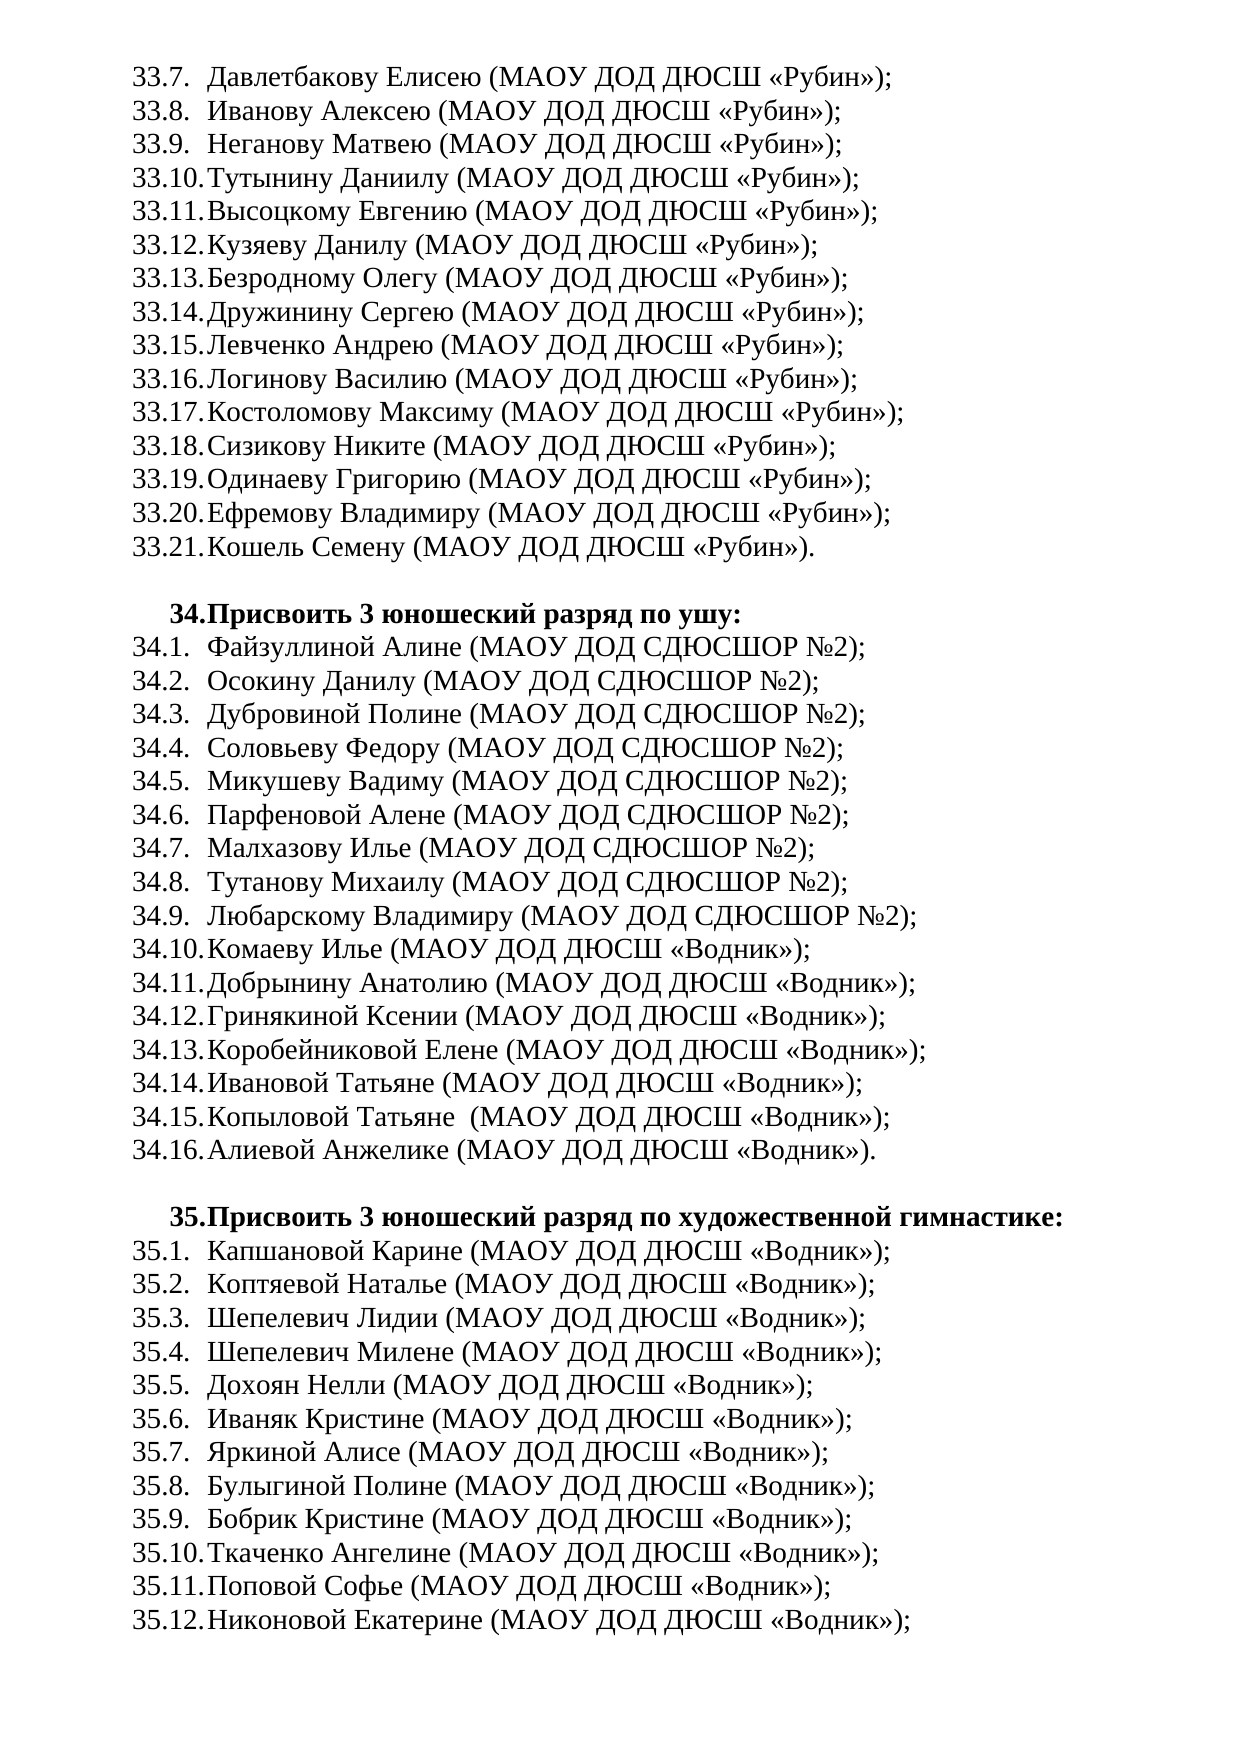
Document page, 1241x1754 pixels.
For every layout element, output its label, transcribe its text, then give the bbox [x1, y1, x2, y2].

list Микушеву Вадиму (МАОУ ДОД СДЮСШОР №2); [132, 763, 1152, 797]
list Капшановой Карине (МАОУ ДОД ДЮСШ «Водник»); [132, 1233, 1152, 1267]
list Логинову Василию (МАОУ ДОД ДЮСШ «Рубин»); [132, 361, 1152, 394]
list Иваняк Кристине (МАОУ ДОД ДЮСШ «Водник»); [132, 1401, 1152, 1434]
list Яркиной Алисе (МАОУ ДОД ДЮСШ «Водник»); [132, 1434, 1152, 1468]
list Бобрик Кристине (МАОУ ДОД ДЮСШ «Водник»); [132, 1501, 1152, 1535]
list Поповой Софье (МАОУ ДОД ДЮСШ «Водник»); [132, 1568, 1152, 1602]
list Парфеновой Алене (МАОУ ДОД СДЮСШОР №2); [132, 797, 1152, 831]
list Любарскому Владимиру (МАОУ ДОД СДЮСШОР №2); [132, 898, 1152, 931]
list Одинаеву Григорию (МАОУ ДОД ДЮСШ «Рубин»); [132, 462, 1152, 495]
list Осокину Данилу (МАОУ ДОД СДЮСШОР №2); [132, 663, 1152, 696]
list Никоновой Екатерине (МАОУ ДОД ДЮСШ «Водник»); [132, 1602, 1152, 1636]
list Коробейниковой Елене (МАОУ ДОД ДЮСШ «Водник»); [132, 1032, 1152, 1065]
list Присвоить 3 юношеский разряд по художественной гимнастике: [169, 1199, 1152, 1233]
list Малхазову Илье (МАОУ ДОД СДЮСШОР №2); [132, 831, 1152, 864]
list Дружинину Сергею (МАОУ ДОД ДЮСШ «Рубин»); [132, 294, 1152, 327]
list Неганову Матвею (МАОУ ДОД ДЮСШ «Рубин»); [132, 126, 1152, 160]
list Кузяеву Данилу (МАОУ ДОД ДЮСШ «Рубин»); [132, 227, 1152, 260]
list Тутанову Михаилу (МАОУ ДОД СДЮСШОР №2); [132, 864, 1152, 898]
list Алиевой Анжелике (МАОУ ДОД ДЮСШ «Водник»). [132, 1132, 1152, 1166]
list Шепелевич Милене (МАОУ ДОД ДЮСШ «Водник»); [132, 1334, 1152, 1367]
list Ефремову Владимиру (МАОУ ДОД ДЮСШ «Рубин»); [132, 495, 1152, 529]
list Булыгиной Полине (МАОУ ДОД ДЮСШ «Водник»); [132, 1468, 1152, 1501]
list Высоцкому Евгению (МАОУ ДОД ДЮСШ «Рубин»); [132, 193, 1152, 227]
list Безродному Олегу (МАОУ ДОД ДЮСШ «Рубин»); [132, 260, 1152, 294]
list Сизикову Никите (МАОУ ДОД ДЮСШ «Рубин»); [132, 428, 1152, 462]
list Дубровиной Полине (МАОУ ДОД СДЮСШОР №2); [132, 696, 1152, 730]
list Добрынину Анатолию (МАОУ ДОД ДЮСШ «Водник»); [132, 965, 1152, 998]
list Шепелевич Лидии (МАОУ ДОД ДЮСШ «Водник»); [132, 1300, 1152, 1334]
list Давлетбакову Елисею (МАОУ ДОД ДЮСШ «Рубин»); [132, 59, 1152, 93]
list Иванову Алексею (МАОУ ДОД ДЮСШ «Рубин»); [132, 93, 1152, 126]
list Присвоить 3 юношеский разряд по ушу: [169, 596, 1152, 629]
list Костоломову Максиму (МАОУ ДОД ДЮСШ «Рубин»); [132, 394, 1152, 428]
list Коптяевой Наталье (МАОУ ДОД ДЮСШ «Водник»); [132, 1267, 1152, 1300]
list Тутынину Даниилу (МАОУ ДОД ДЮСШ «Рубин»); [132, 160, 1152, 193]
list Копыловой Татьяне (МАОУ ДОД ДЮСШ «Водник»); [132, 1099, 1152, 1132]
list Комаеву Илье (МАОУ ДОД ДЮСШ «Водник»); [132, 931, 1152, 965]
list Левченко Андрею (МАОУ ДОД ДЮСШ «Рубин»); [132, 327, 1152, 361]
list Кошель Семену (МАОУ ДОД ДЮСШ «Рубин»). [132, 529, 1152, 562]
list Соловьеву Федору (МАОУ ДОД СДЮСШОР №2); [132, 730, 1152, 763]
list Гринякиной Ксении (МАОУ ДОД ДЮСШ «Водник»); [132, 998, 1152, 1032]
list Ивановой Татьяне (МАОУ ДОД ДЮСШ «Водник»); [132, 1065, 1152, 1099]
list Ткаченко Ангелине (МАОУ ДОД ДЮСШ «Водник»); [132, 1535, 1152, 1568]
list Файзуллиной Алине (МАОУ ДОД СДЮСШОР №2); [132, 629, 1152, 663]
list Дохоян Нелли (МАОУ ДОД ДЮСШ «Водник»); [132, 1367, 1152, 1401]
